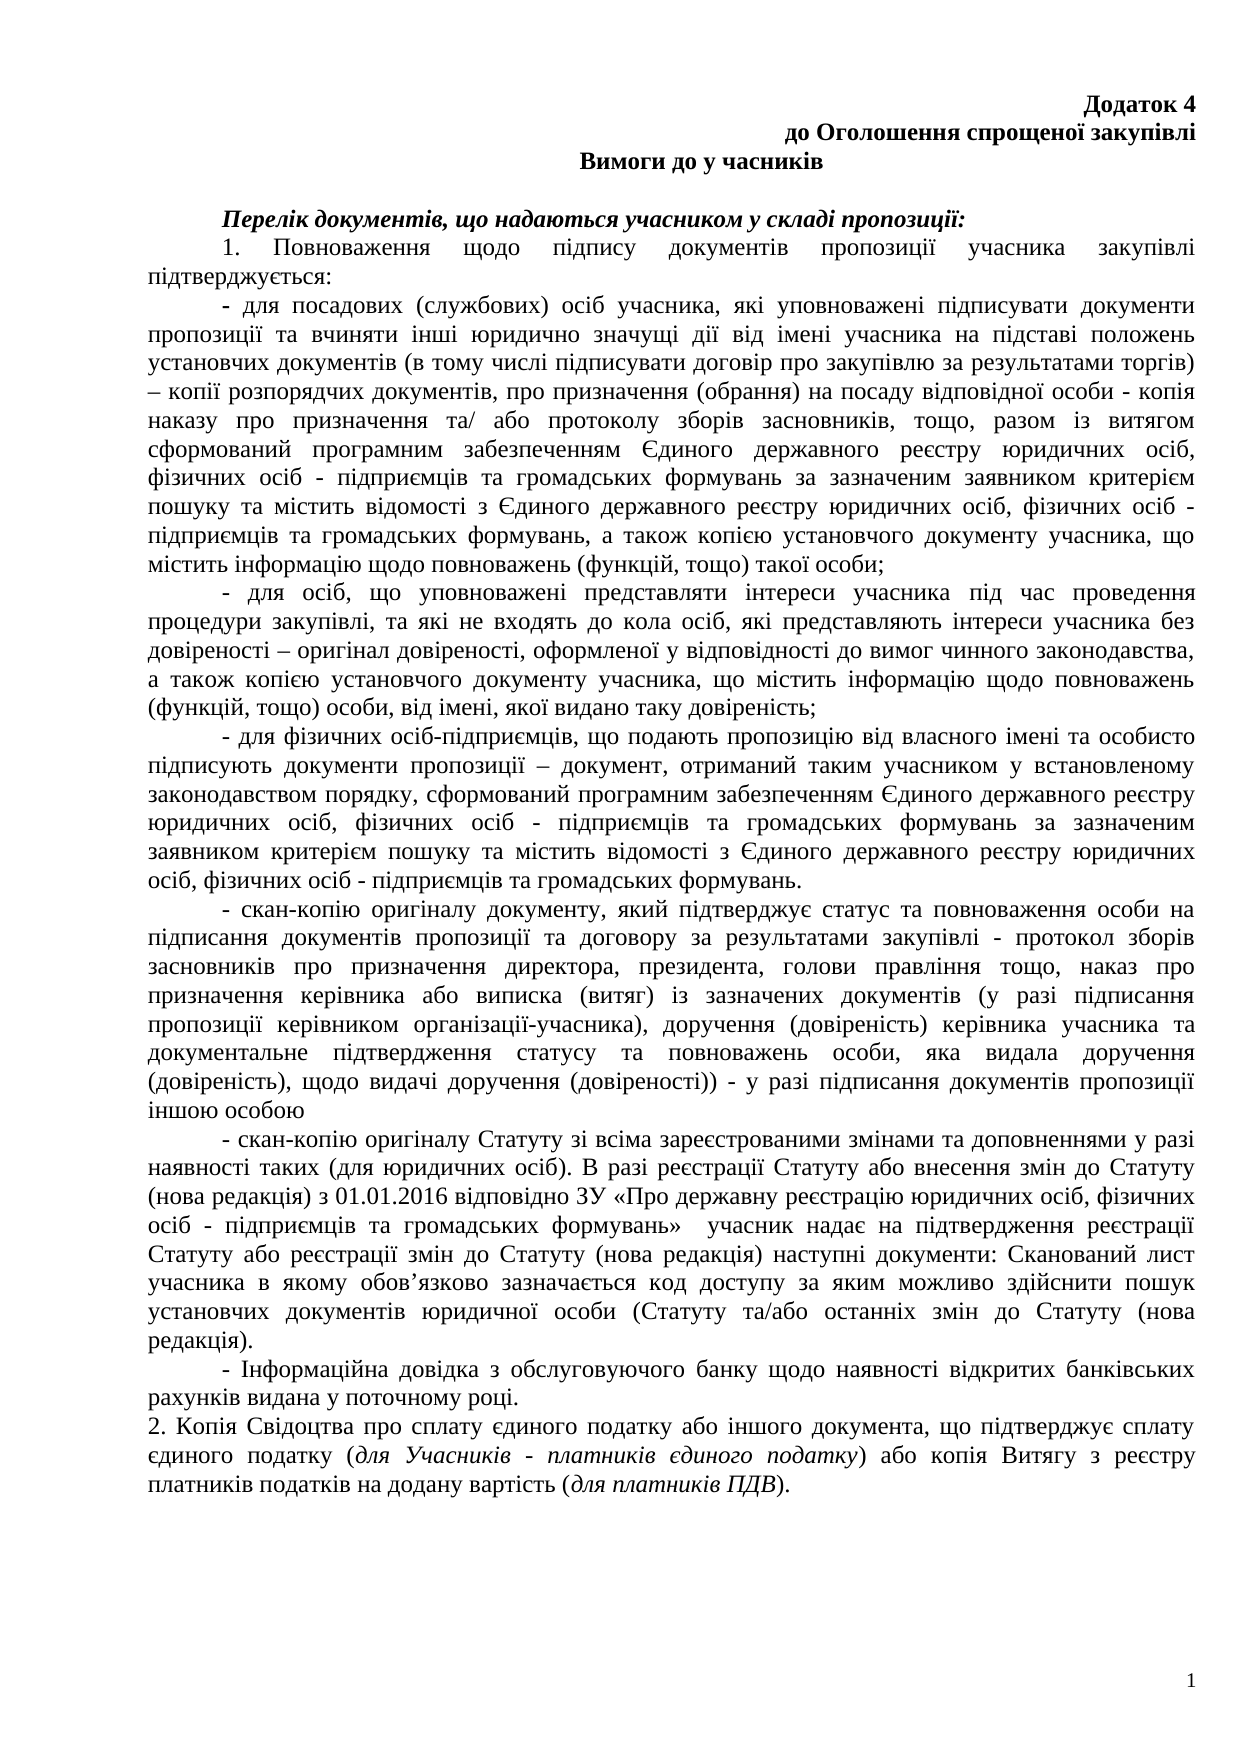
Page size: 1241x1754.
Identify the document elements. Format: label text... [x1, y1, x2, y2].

text - Інформаційна довідка з обслуговуючого банку щодо наявності відкритих банківських рахунків видана у поточному році. [148, 1354, 1196, 1411]
text 2. Копія Свідоцтва про сплату єдиного податку або іншого документа, що підтверджує сплату єдиного податку (для Учасників - платників єдиного податку) або копія Витягу з реєстру платників податків на додану вартість (для платників ПДВ). [148, 1411, 1196, 1497]
text Вимоги до у часників [133, 146, 1196, 175]
text - скан-копію оригіналу документу, який підтверджує статус та повноваження особи на підписання документів пропозиції та договору за результатами закупівлі - протокол зборів засновників про призначення директора, президента, голови правління тощо, наказ про призначення керівника або виписка (витяг) із зазначених документів (у разі підписання пропозиції керівником організації-учасника), доручення (довіреність) керівника учасника та документальне підтвердження статусу та повноважень особи, яка видала доручення (довіреність), щодо видачі доручення (довіреності)) - у разі підписання документів пропозиції іншою особою [148, 894, 1196, 1124]
text до Оголошення спрощеної закупівлі [133, 117, 1196, 146]
text Додаток 4 [148, 89, 1196, 117]
text - для осіб, що уповноважені представляти інтереси учасника під час проведення процедури закупівлі, та які не входять до кола осіб, які представляють інтереси учасника без довіреності – оригінал довіреності, оформленої у відповідності до вимог чинного законодавства, а також копією установчого документу учасника, що містить інформацію щодо повноважень (функцій, тощо) особи, від імені, якої видано таку довіреність; [148, 577, 1196, 721]
text - для посадових (службових) осіб учасника, які уповноважені підписувати документи пропозиції та вчиняти інші юридично значущі дії від імені учасника на підставі положень установчих документів (в тому числі підписувати договір про закупівлю за результатами торгів) – копії розпорядчих документів, про призначення (обрання) на посаду відповідної особи - копія наказу про призначення та/ або протоколу зборів засновників, тощо, разом із витягом сформований програмним забезпеченням Єдиного державного реєстру юридичних осіб, фізичних осіб - підприємців та громадських формувань за зазначеним заявником критерієм пошуку та містить відомості з Єдиного державного реєстру юридичних осіб, фізичних осіб - підприємців та громадських формувань, а також копією установчого документу учасника, що містить інформацію щодо повноважень (функцій, тощо) такої особи; [148, 290, 1196, 577]
text 1. Повноваження щодо підпису документів пропозиції учасника закупівлі підтверджується: [148, 232, 1196, 290]
text Перелік документів, що надаються учасником у складі пропозиції: [148, 204, 1196, 232]
text - для фізичних осіб-підприємців, що подають пропозицію від власного імені та особисто підписують документи пропозиції – документ, отриманий таким учасником у встановленому законодавством порядку, сформований програмним забезпеченням Єдиного державного реєстру юридичних осіб, фізичних осіб - підприємців та громадських формувань за зазначеним заявником критерієм пошуку та містить відомості з Єдиного державного реєстру юридичних осіб, фізичних осіб - підприємців та громадських формувань. [148, 721, 1196, 894]
text - скан-копію оригіналу Статуту зі всіма зареєстрованими змінами та доповненнями у разі наявності таких (для юридичних осіб). В разі реєстрації Статуту або внесення змін до Статуту (нова редакція) з 01.01.2016 відповідно ЗУ «Про державну реєстрацію юридичних осіб, фізичних осіб - підприємців та громадських формувань» учасник надає на підтвердження реєстрації Статуту або реєстрації змін до Статуту (нова редакція) наступні документи: Сканований лист учасника в якому обов’язково зазначається код доступу за яким можливо здійснити пошук установчих документів юридичної особи (Статуту та/або останніх змін до Статуту (нова редакція). [148, 1124, 1196, 1354]
